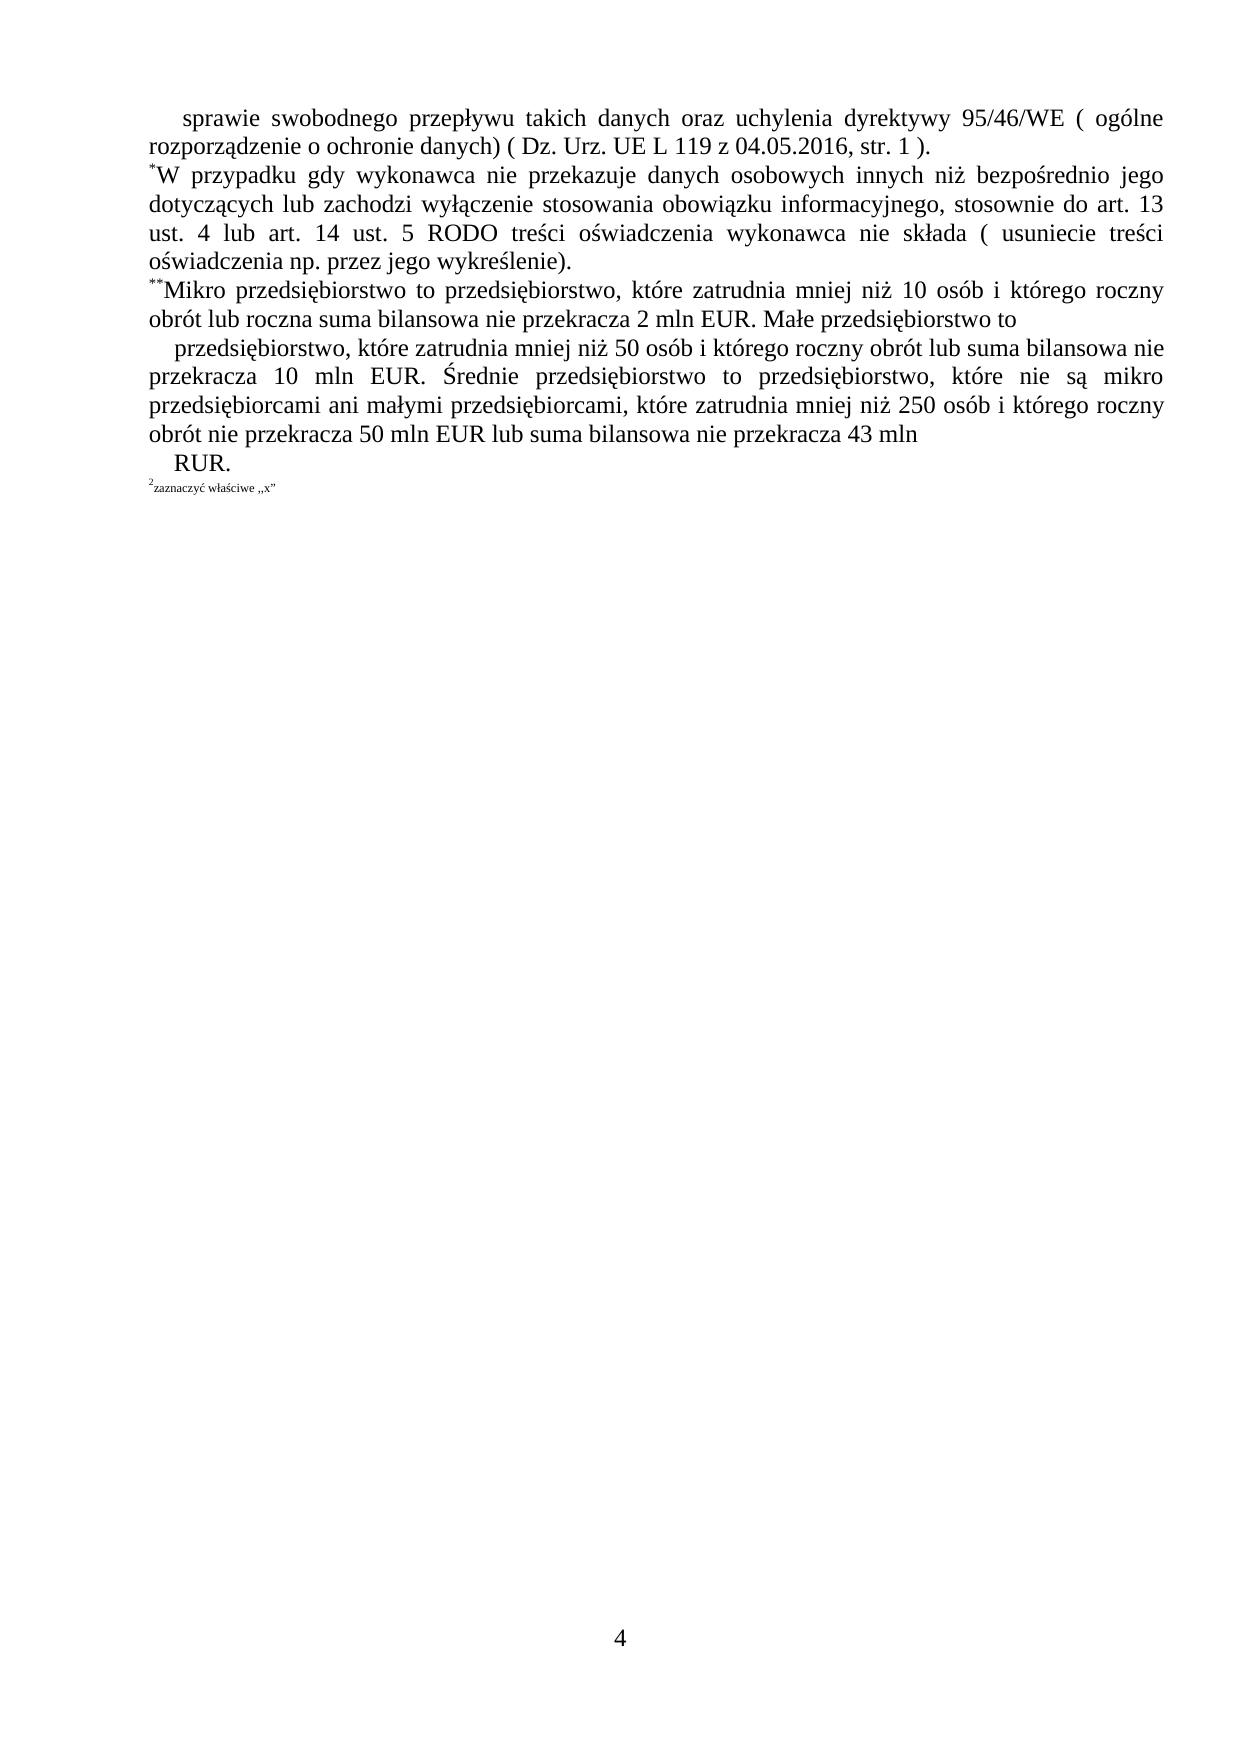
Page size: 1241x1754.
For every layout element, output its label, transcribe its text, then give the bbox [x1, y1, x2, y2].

text **Mikro przedsiębiorstwo to przedsiębiorstwo, które zatrudnia mniej niż 10 osób i którego roczny obrót lub roczna suma bilansowa nie przekracza 2 mln EUR. Małe przedsiębiorstwo to [149, 275, 1165, 333]
text przedsiębiorstwo, które zatrudnia mniej niż 50 osób i którego roczny obrót lub suma bilansowa nie przekracza 10 mln EUR. Średnie przedsiębiorstwo to przedsiębiorstwo, które nie są mikro przedsiębiorcami ani małymi przedsiębiorcami, które zatrudnia mniej niż 250 osób i którego roczny obrót nie przekracza 50 mln EUR lub suma bilansowa nie przekracza 43 mln [149, 333, 1165, 448]
text *W przypadku gdy wykonawca nie przekazuje danych osobowych innych niż bezpośrednio jego dotyczących lub zachodzi wyłączenie stosowania obowiązku informacyjnego, stosownie do art. 13 ust. 4 lub art. 14 ust. 5 RODO treści oświadczenia wykonawca nie składa ( usuniecie treści oświadczenia np. przez jego wykreślenie). [149, 160, 1165, 275]
text sprawie swobodnego przepływu takich danych oraz uchylenia dyrektywy 95/46/WE ( ogólne rozporządzenie o ochronie danych) ( Dz. Urz. UE L 119 z 04.05.2016, str. 1 ). [149, 103, 1165, 160]
text RUR. [149, 448, 1165, 476]
text 2zaznaczyć właściwe ,,x” [149, 476, 1165, 496]
